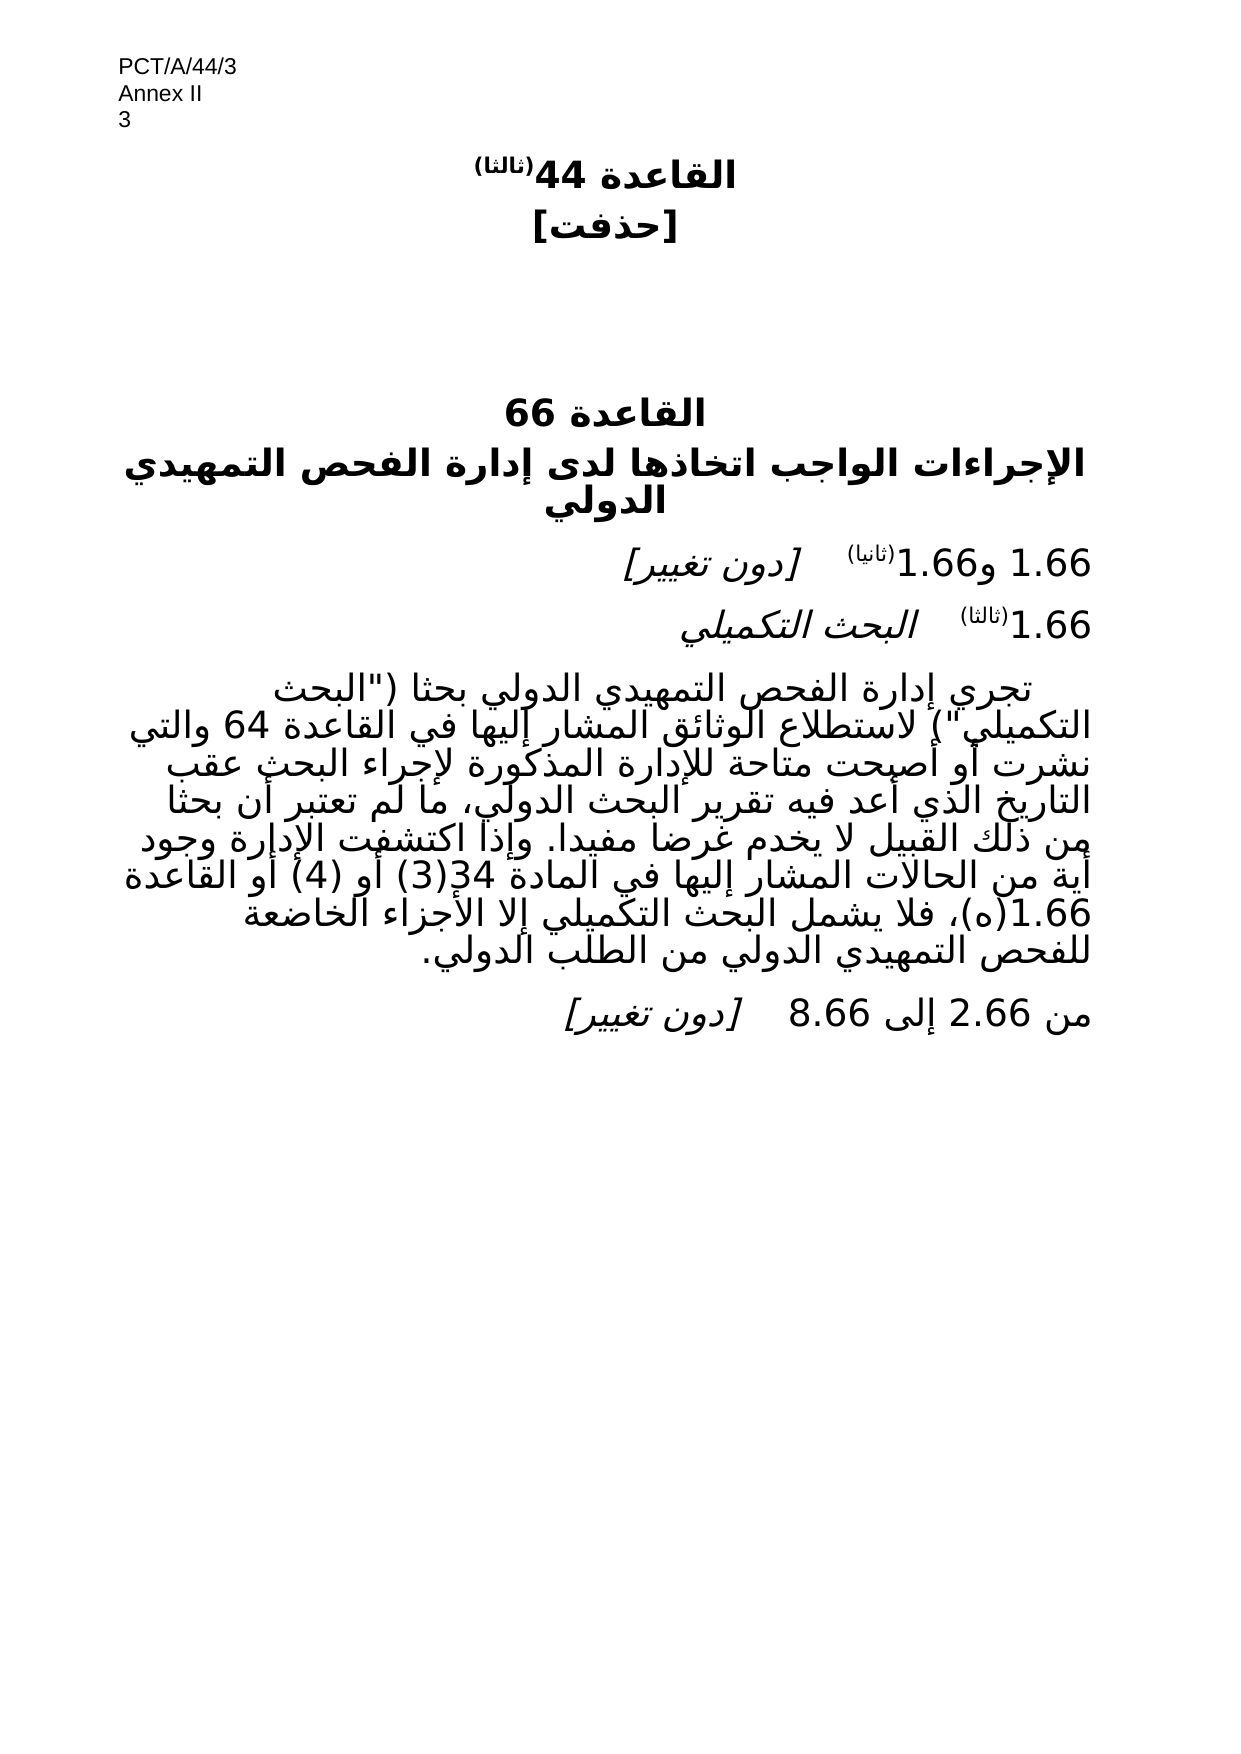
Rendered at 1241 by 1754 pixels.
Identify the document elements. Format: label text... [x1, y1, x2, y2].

text القاعدة 44(ثالثا) [118, 158, 1092, 196]
text القاعدة 66 [118, 396, 1092, 433]
text تجري إدارة الفحص التمهيدي الدولي بحثا ("البحث التكميلي") لاستطلاع الوثائق المشار إليها في القاعدة 64 والتي نشرت أو أصبحت متاحة للإدارة المذكورة لإجراء البحث عقب التاريخ الذي أعد فيه تقرير البحث الدولي، ما لم تعتبر أن بحثا من ذلك القبيل لا يخدم غرضا مفيدا. وإذا اكتشفت الإدارة وجود أية من الحالات المشار إليها في المادة 34(3) أو (4) أو القاعدة 1.66(ه)، فلا يشمل البحث التكميلي إلا الأجزاء الخاضعة للفحص التمهيدي الدولي من الطلب الدولي. [118, 671, 1092, 971]
text 1.66(ثالثا) البحث التكميلي [118, 608, 1092, 646]
text من 2.66 إلى 8.66 [دون تغيير] [118, 996, 1092, 1033]
text [حذفت] [118, 208, 1092, 246]
text الإجراءات الواجب اتخاذها لدى إدارة الفحص التمهيدي الدولي [118, 446, 1092, 521]
text 1.66 و1.66(ثانيا) [دون تغيير] [118, 546, 1092, 583]
